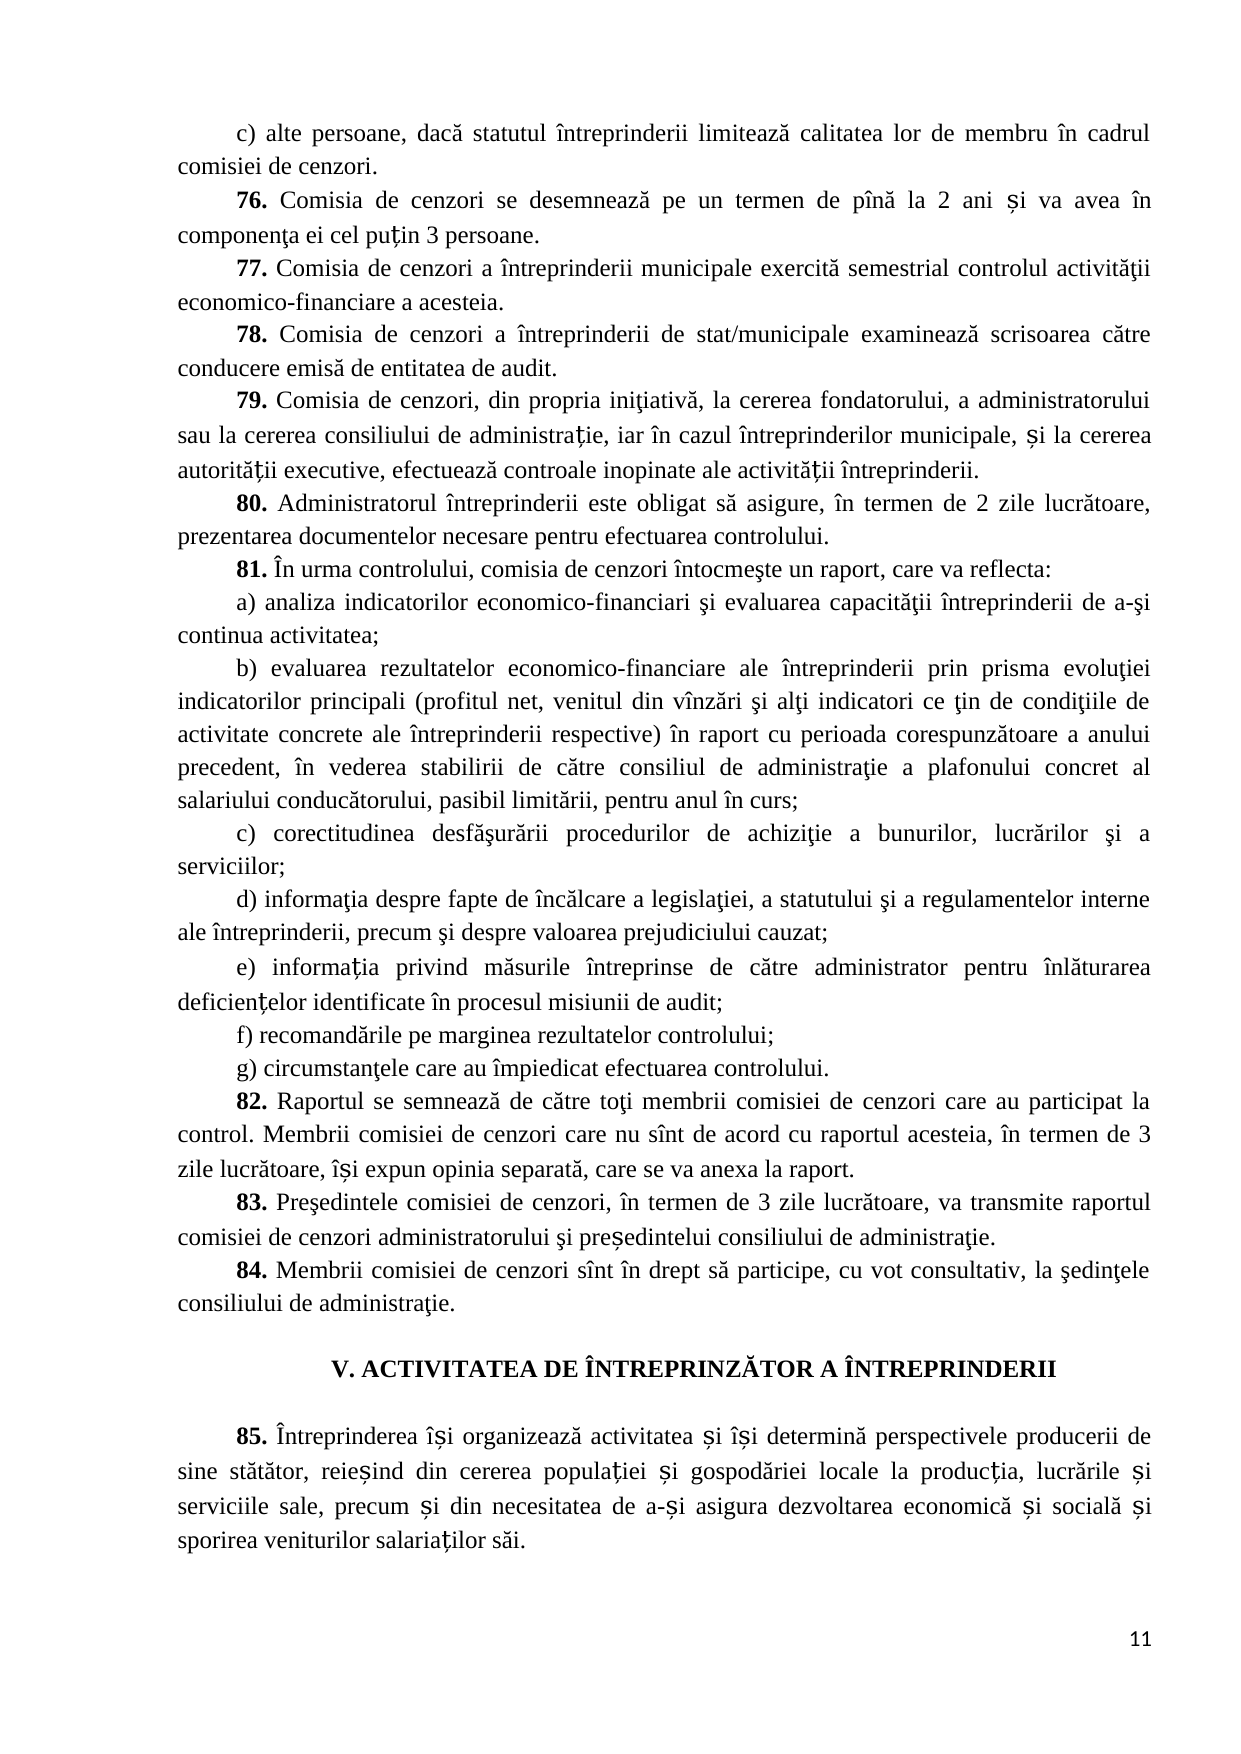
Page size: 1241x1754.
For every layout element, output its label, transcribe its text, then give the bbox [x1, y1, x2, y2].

text 77. Comisia de cenzori a întreprinderii municipale exercită semestrial controlul activităţii economico-financiare a acesteia. [177, 253, 1152, 315]
text a) analiza indicatorilor economico-financiari şi evaluarea capacităţii întreprinderii de a-şi continua activitatea; [177, 587, 1152, 649]
text e) informația privind măsurile întreprinse de către administrator pentru înlăturarea deficiențelor identificate în procesul misiunii de audit; [177, 951, 1152, 1015]
text 80. Administratorul întreprinderii este obligat să asigure, în termen de 2 zile lucrătoare, prezentarea documentelor necesare pentru efectuarea controlului. [177, 488, 1152, 550]
text g) circumstanţele care au împiedicat efectuarea controlului. [177, 1053, 1152, 1082]
text 84. Membrii comisiei de cenzori sînt în drept să participe, cu vot consultativ, la şedinţele consiliului de administraţie. [177, 1255, 1152, 1317]
text 76. Comisia de cenzori se desemnează pe un termen de pînă la 2 ani și va avea în componenţa ei cel puțin 3 persoane. [177, 184, 1152, 249]
text 83. Preşedintele comisiei de cenzori, în termen de 3 zile lucrătoare, va transmite raportul comisiei de cenzori administratorului şi președintelui consiliului de administraţie. [177, 1187, 1152, 1250]
text 85. Întreprinderea își organizează activitatea și își determină perspectivele producerii de sine stătător, reieșind din cererea populației și gospodăriei locale la producția, lucrările și serviciile sale, precum și din necesitatea de a-și asigura dezvoltarea economică și socială și sporirea veniturilor salariaților săi. [177, 1420, 1152, 1554]
text f) recomandările pe marginea rezultatelor controlului; [177, 1020, 1152, 1049]
text c) alte persoane, dacă statutul întreprinderii limitează calitatea lor de membru în cadrul comisiei de cenzori. [177, 118, 1152, 180]
text c) corectitudinea desfăşurării procedurilor de achiziţie a bunurilor, lucrărilor şi a serviciilor; [177, 818, 1152, 880]
text 78. Comisia de cenzori a întreprinderii de stat/municipale examinează scrisoarea către conducere emisă de entitatea de audit. [177, 319, 1152, 381]
text 81. În urma controlului, comisia de cenzori întocmeşte un raport, care va reflecta: [177, 554, 1152, 583]
text 79. Comisia de cenzori, din propria iniţiativă, la cererea fondatorului, a administratorului sau la cererea consiliului de administrație, iar în cazul întreprinderilor municipale, și la cererea autorității executive, efectuează controale inopinate ale activității întreprinderii. [177, 386, 1152, 484]
text 82. Raportul se semnează de către toţi membrii comisiei de cenzori care au participat la control. Membrii comisiei de cenzori care nu sînt de acord cu raportul acesteia, în termen de 3 zile lucrătoare, își expun opinia separată, care se va anexa la raport. [177, 1086, 1152, 1182]
text b) evaluarea rezultatelor economico-financiare ale întreprinderii prin prisma evoluţiei indicatorilor principali (profitul net, venitul din vînzări şi alţi indicatori ce ţin de condiţiile de activitate concrete ale întreprinderii respective) în raport cu perioada corespunzătoare a anului precedent, în vederea stabilirii de către consiliul de administraţie a plafonului concret al salariului conducătorului, pasibil limitării, pentru anul în curs; [177, 653, 1152, 814]
text d) informaţia despre fapte de încălcare a legislaţiei, a statutului şi a regulamentelor interne ale întreprinderii, precum şi despre valoarea prejudiciului cauzat; [177, 884, 1152, 946]
text V. ACTIVITATEA DE ÎNTREPRINZĂTOR A ÎNTREPRINDERII [177, 1354, 1152, 1383]
